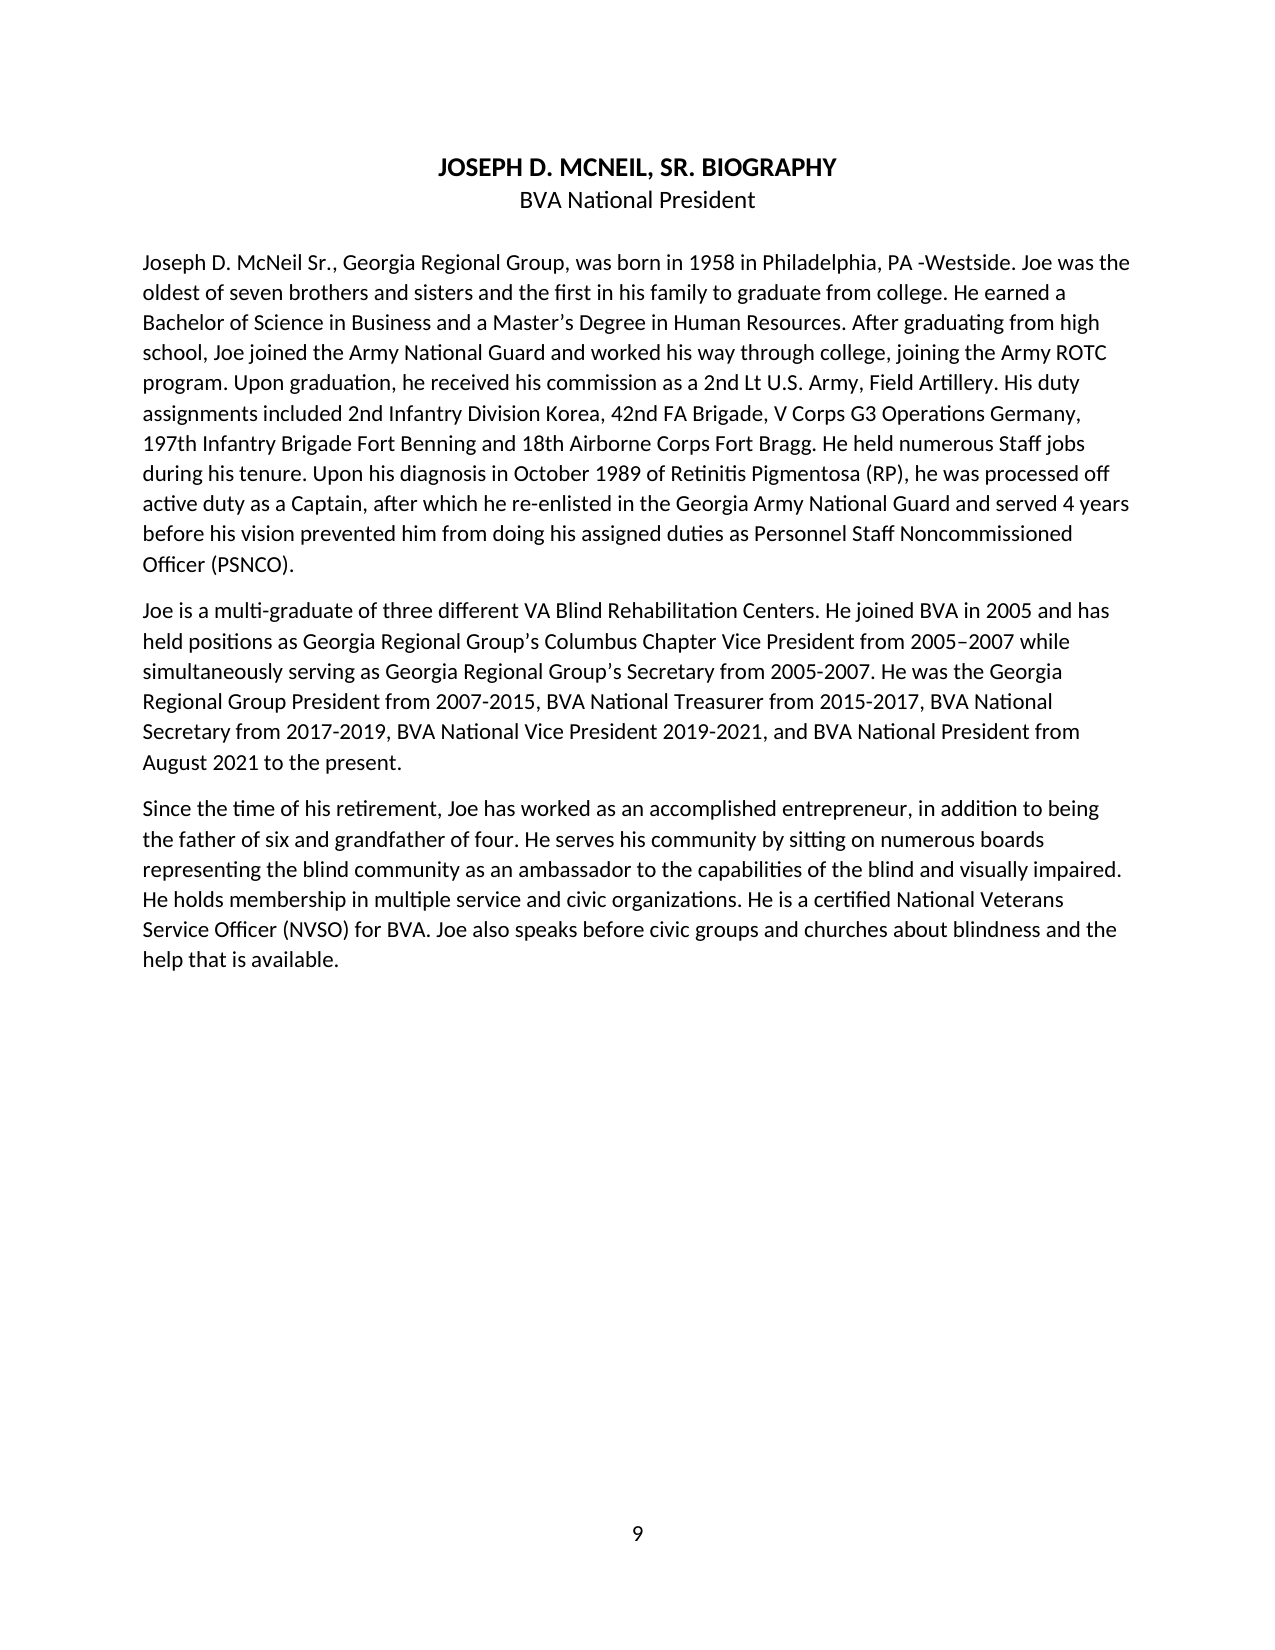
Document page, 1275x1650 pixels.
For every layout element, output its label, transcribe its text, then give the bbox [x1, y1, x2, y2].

text JOSEPH D. MCNEIL, SR. BIOGRAPHY [142, 150, 1132, 183]
text BVA National President [142, 184, 1132, 215]
text Joe is a multi-graduate of three different VA Blind Rehabilitation Centers. He joined BVA in 2005 and has held positions as Georgia Regional Group’s Columbus Chapter Vice President from 2005–2007 while simultaneously serving as Georgia Regional Group’s Secretary from 2005-2007. He was the Georgia Regional Group President from 2007-2015, BVA National Treasurer from 2015-2017, BVA National Secretary from 2017-2019, BVA National Vice President 2019-2021, and BVA National President from August 2021 to the present. [142, 597, 1132, 776]
text Since the time of his retirement, Joe has worked as an accomplished entrepreneur, in addition to being the father of six and grandfather of four. He serves his community by sitting on numerous boards representing the blind community as an ambassador to the capabilities of the blind and visually impaired. He holds membership in multiple service and civic organizations. He is a certified National Veterans Service Officer (NVSO) for BVA. Joe also speaks before civic groups and churches about blindness and the help that is available. [142, 794, 1132, 973]
text Joseph D. McNeil Sr., Georgia Regional Group, was born in 1958 in Philadelphia, PA -Westside. Joe was the oldest of seven brothers and sisters and the first in his family to graduate from college. He earned a Bachelor of Science in Business and a Master’s Degree in Human Resources. After graduating from high school, Joe joined the Army National Guard and worked his way through college, joining the Army ROTC program. Upon graduation, he received his commission as a 2nd Lt U.S. Army, Field Artillery. His duty assignments included 2nd Infantry Division Korea, 42nd FA Brigade, V Corps G3 Operations Germany, 197th Infantry Brigade Fort Benning and 18th Airborne Corps Fort Bragg. He held numerous Staff jobs during his tenure. Upon his diagnosis in October 1989 of Retinitis Pigmentosa (RP), he was processed off active duty as a Captain, after which he re-enlisted in the Georgia Army National Guard and served 4 years before his vision prevented him from doing his assigned duties as Personnel Staff Noncommissioned Officer (PSNCO). [142, 248, 1132, 578]
